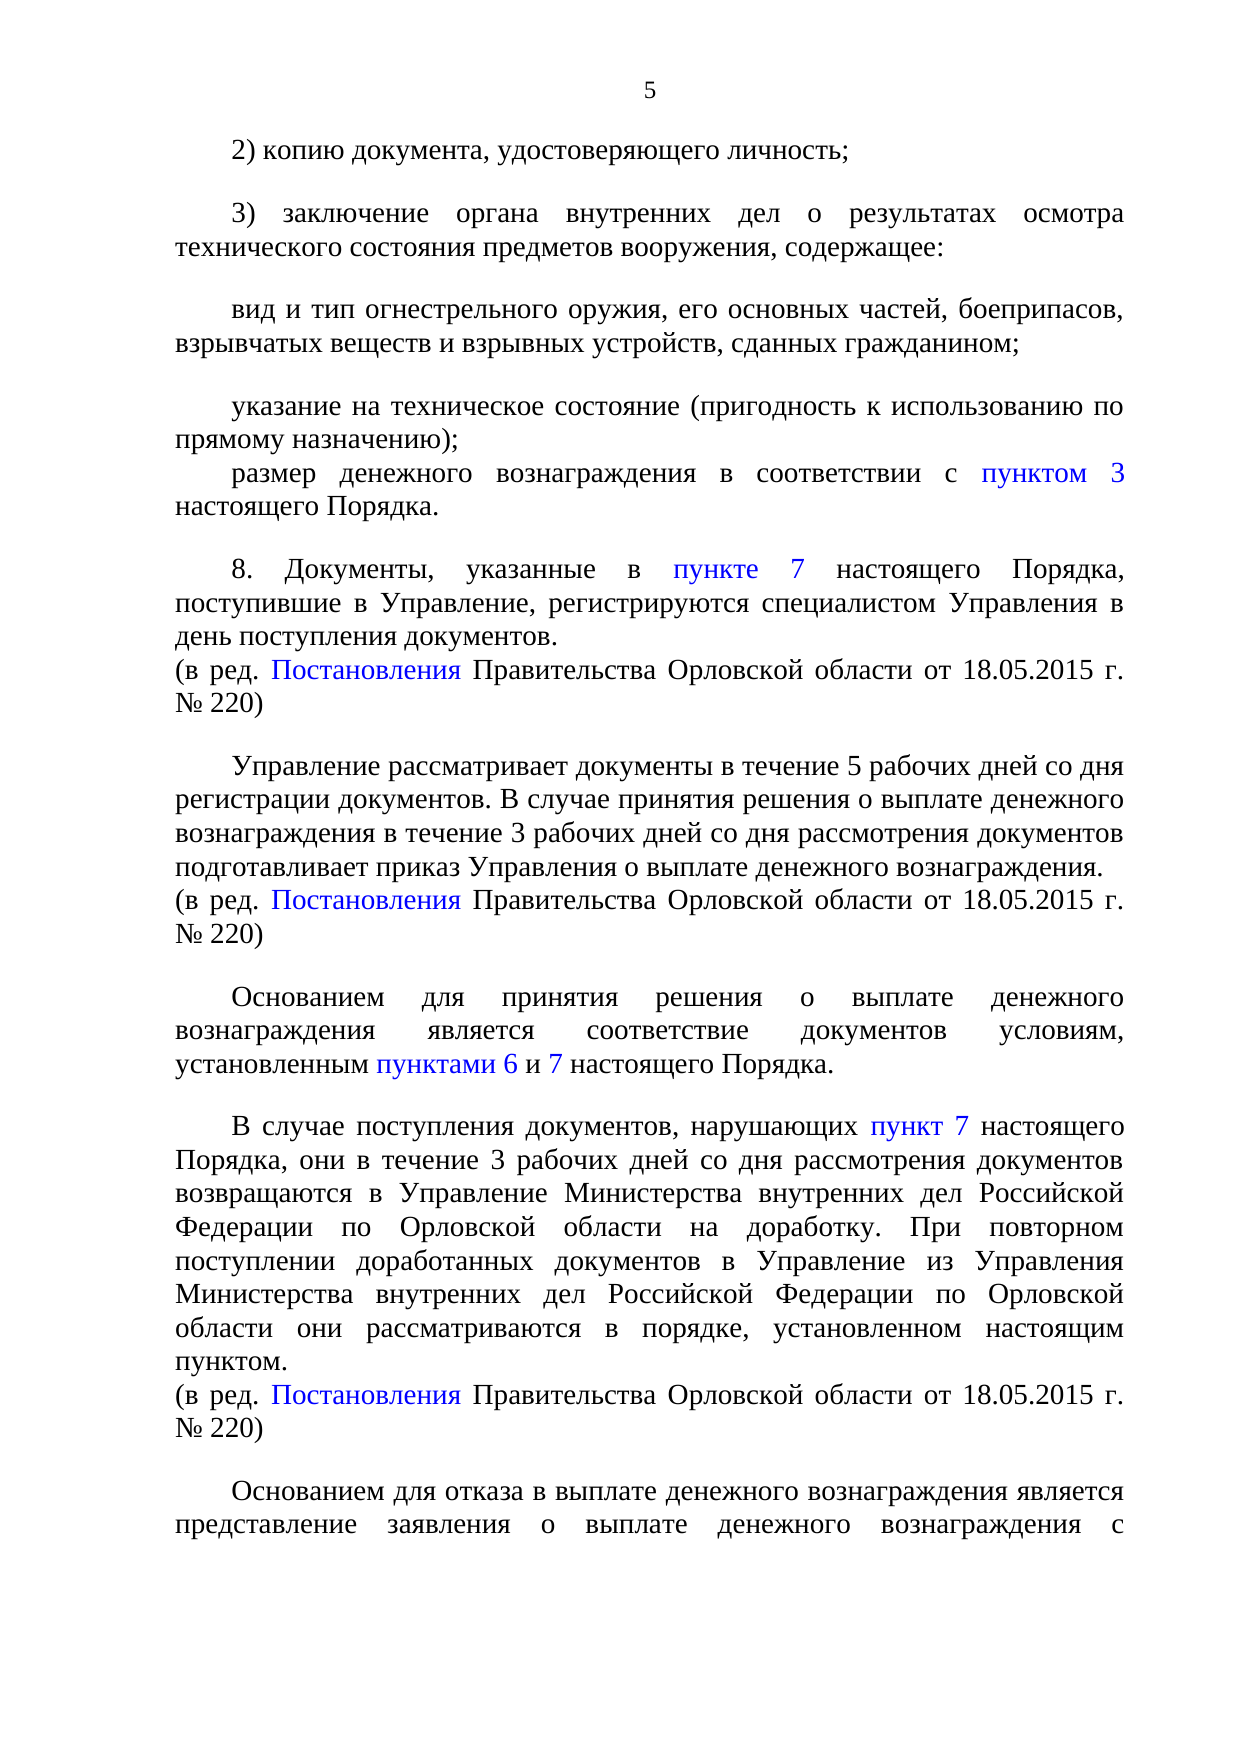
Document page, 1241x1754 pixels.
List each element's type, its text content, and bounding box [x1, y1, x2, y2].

text указание на техническое состояние (пригодность к использованию по прямому назначению); [175, 388, 1125, 455]
text 8. Документы, указанные в пункте 7 настоящего Порядка, поступившие в Управление, регистрируются специалистом Управления в день поступления документов. [175, 551, 1125, 652]
text Управление рассматривает документы в течение 5 рабочих дней со дня регистрации документов. В случае принятия решения о выплате денежного вознаграждения в течение 3 рабочих дней со дня рассмотрения документов подготавливает приказ Управления о выплате денежного вознаграждения. [175, 748, 1125, 882]
text В случае поступления документов, нарушающих пункт 7 настоящего Порядка, они в течение 3 рабочих дней со дня рассмотрения документов возвращаются в Управление Министерства внутренних дел Российской Федерации по Орловской области на доработку. При повторном поступлении доработанных документов в Управление из Управления Министерства внутренних дел Российской Федерации по Орловской области они рассматриваются в порядке, установленном настоящим пунктом. [175, 1108, 1125, 1377]
text вид и тип огнестрельного оружия, его основных частей, боеприпасов, взрывчатых веществ и взрывных устройств, сданных гражданином; [175, 291, 1125, 358]
text размер денежного вознаграждения в соответствии с пунктом 3 настоящего Порядка. [175, 455, 1125, 522]
text (в ред. Постановления Правительства Орловской области от 18.05.2015 г. № 220) [175, 652, 1125, 719]
text (в ред. Постановления Правительства Орловской области от 18.05.2015 г. № 220) [175, 1377, 1125, 1444]
text Основанием для принятия решения о выплате денежного вознаграждения является соответствие документов условиям, установленным пунктами 6 и 7 настоящего Порядка. [175, 979, 1125, 1079]
text 3) заключение органа внутренних дел о результатах осмотра технического состояния предметов вооружения, содержащее: [175, 195, 1125, 262]
text (в ред. Постановления Правительства Орловской области от 18.05.2015 г. № 220) [175, 882, 1125, 949]
text 2) копию документа, удостоверяющего личность; [175, 132, 1125, 166]
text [175, 1473, 1125, 1540]
